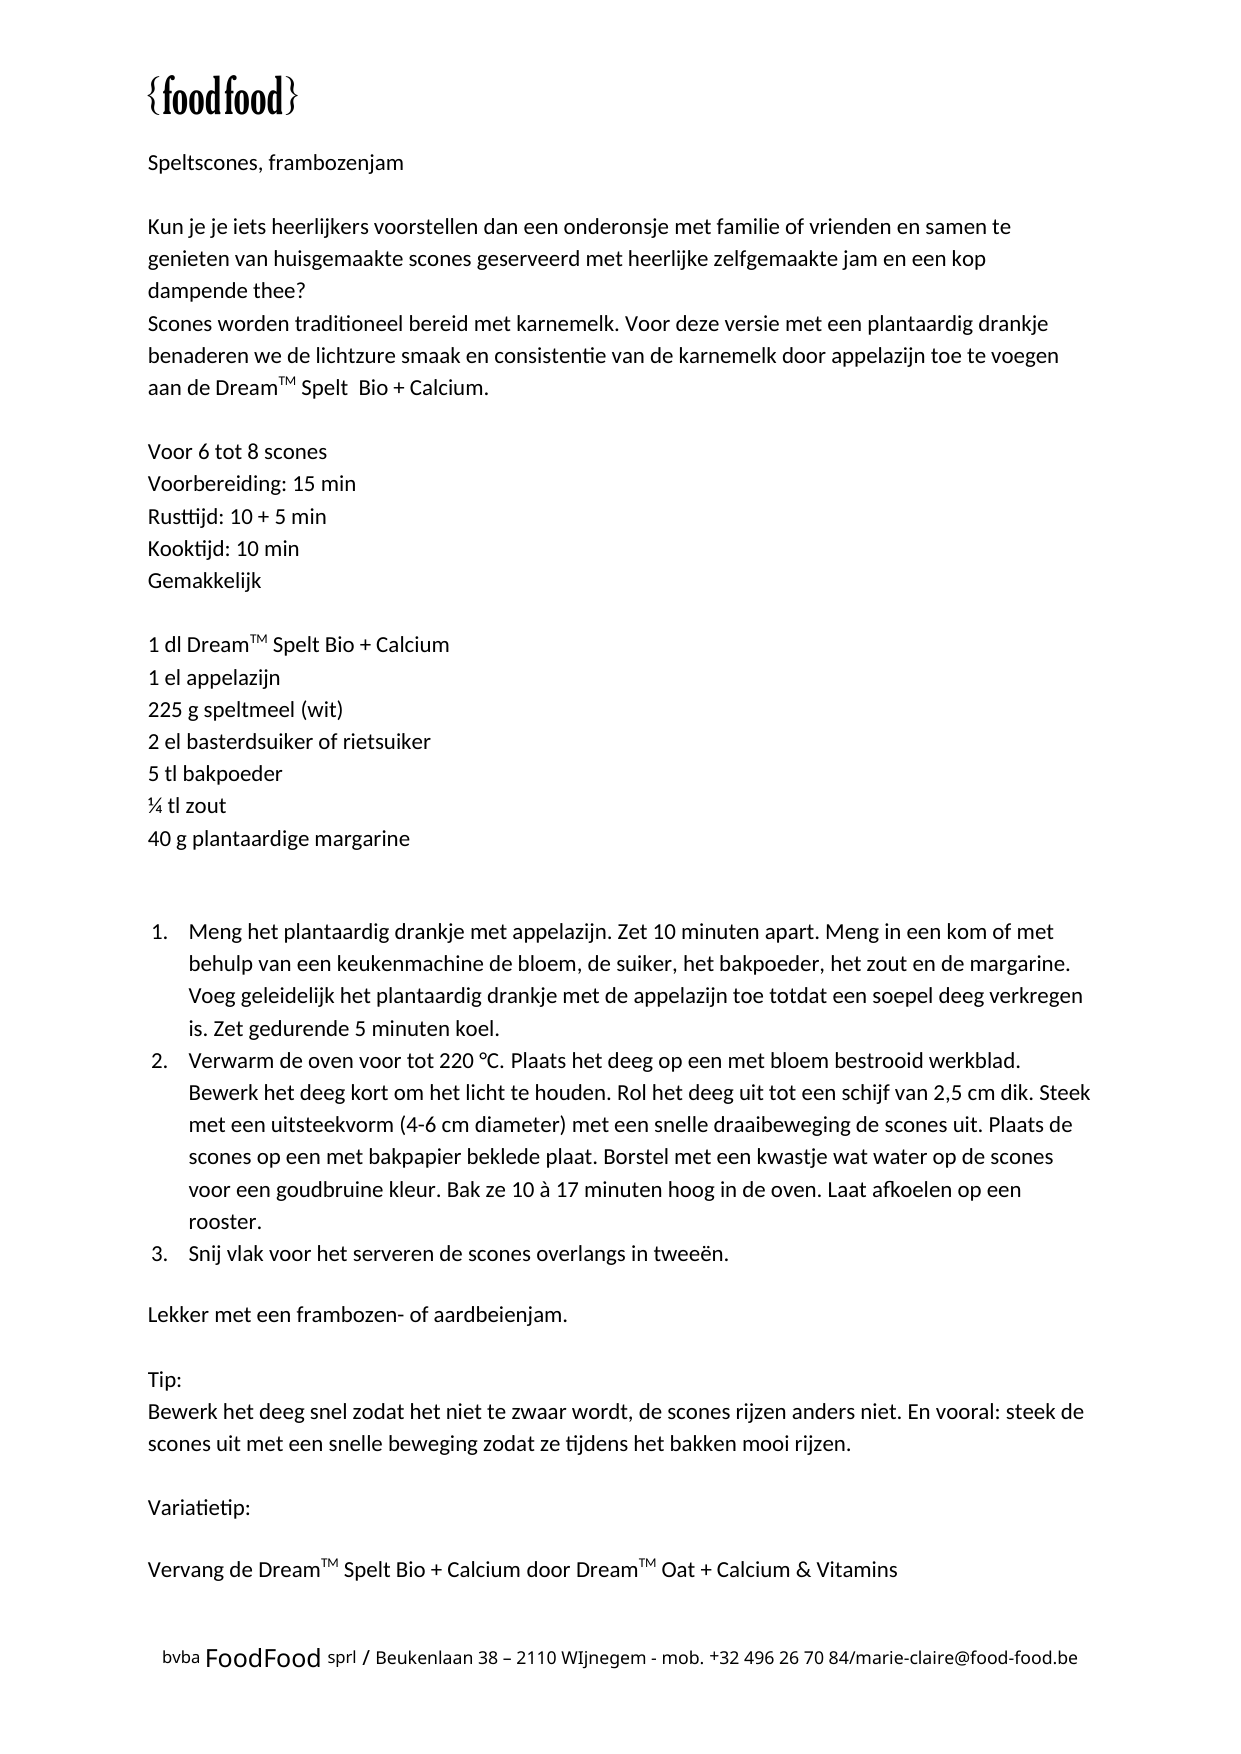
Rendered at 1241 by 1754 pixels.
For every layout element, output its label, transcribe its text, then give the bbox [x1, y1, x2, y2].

text Vervang de DreamTM Spelt Bio + Calcium door DreamTM Oat + Calcium & Vitamins [148, 1555, 1092, 1583]
list Verwarm de oven voor tot 220 °C. Plaats het deeg op een met bloem bestrooid werkblad. Bewerk het deeg kort om het licht te houden. Rol het deeg uit tot een schijf van 2,5 cm dik. Steek met een uitsteekvorm (4-6 cm diameter) met een snelle draaibeweging de scones uit. Plaats de scones op een met bakpapier beklede plaat. Borstel met een kwastje wat water op de scones voor een goudbruine kleur. Bak ze 10 à 17 minuten hoog in de oven. Laat afkoelen op een rooster. [151, 1046, 1092, 1235]
list Snij vlak voor het serveren de scones overlangs in tweeën. [151, 1239, 1092, 1267]
text 40 g plantaardige margarine [148, 824, 1092, 852]
text Tip: [148, 1365, 1092, 1393]
text Voorbereiding: 15 min [148, 469, 1092, 498]
text 5 tl bakpoeder [148, 759, 1092, 787]
text Kooktijd: 10 min [148, 534, 1092, 562]
text Gemakkelijk [148, 566, 1092, 594]
text 1 dl DreamTM Spelt Bio + Calcium [148, 631, 1092, 658]
text Bewerk het deeg snel zodat het niet te zwaar wordt, de scones rijzen anders niet. En vooral: steek de scones uit met een snelle beweging zodat ze tijdens het bakken mooi rijzen. [148, 1397, 1092, 1457]
text Speltscones, frambozenjam [148, 148, 1092, 176]
text Lekker met een frambozen- of aardbeienjam. [148, 1300, 1092, 1328]
text Scones worden traditioneel bereid met karnemelk. Voor deze versie met een plantaardig drankje benaderen we de lichtzure smaak en consistentie van de karnemelk door appelazijn toe te voegen aan de DreamTM Spelt Bio + Calcium. [148, 309, 1092, 401]
text Rusttijd: 10 + 5 min [148, 502, 1092, 530]
text 225 g speltmeel (wit) [148, 695, 1092, 723]
text Voor 6 tot 8 scones [148, 437, 1092, 465]
text 2 el basterdsuiker of rietsuiker [148, 727, 1092, 755]
text ¼ tl zout [148, 791, 1092, 819]
text Kun je je iets heerlijkers voorstellen dan een onderonsje met familie of vrienden en samen te genieten van huisgemaakte scones geserveerd met heerlijke zelfgemaakte jam en een kop dampende thee? [148, 212, 1092, 304]
text Variatietip: [148, 1493, 1092, 1522]
list Meng het plantaardig drankje met appelazijn. Zet 10 minuten apart. Meng in een kom of met behulp van een keukenmachine de bloem, de suiker, het bakpoeder, het zout en de margarine. Voeg geleidelijk het plantaardig drankje met de appelazijn toe totdat een soepel deeg verkregen is. Zet gedurende 5 minuten koel. [151, 917, 1092, 1042]
text 1 el appelazijn [148, 663, 1092, 691]
